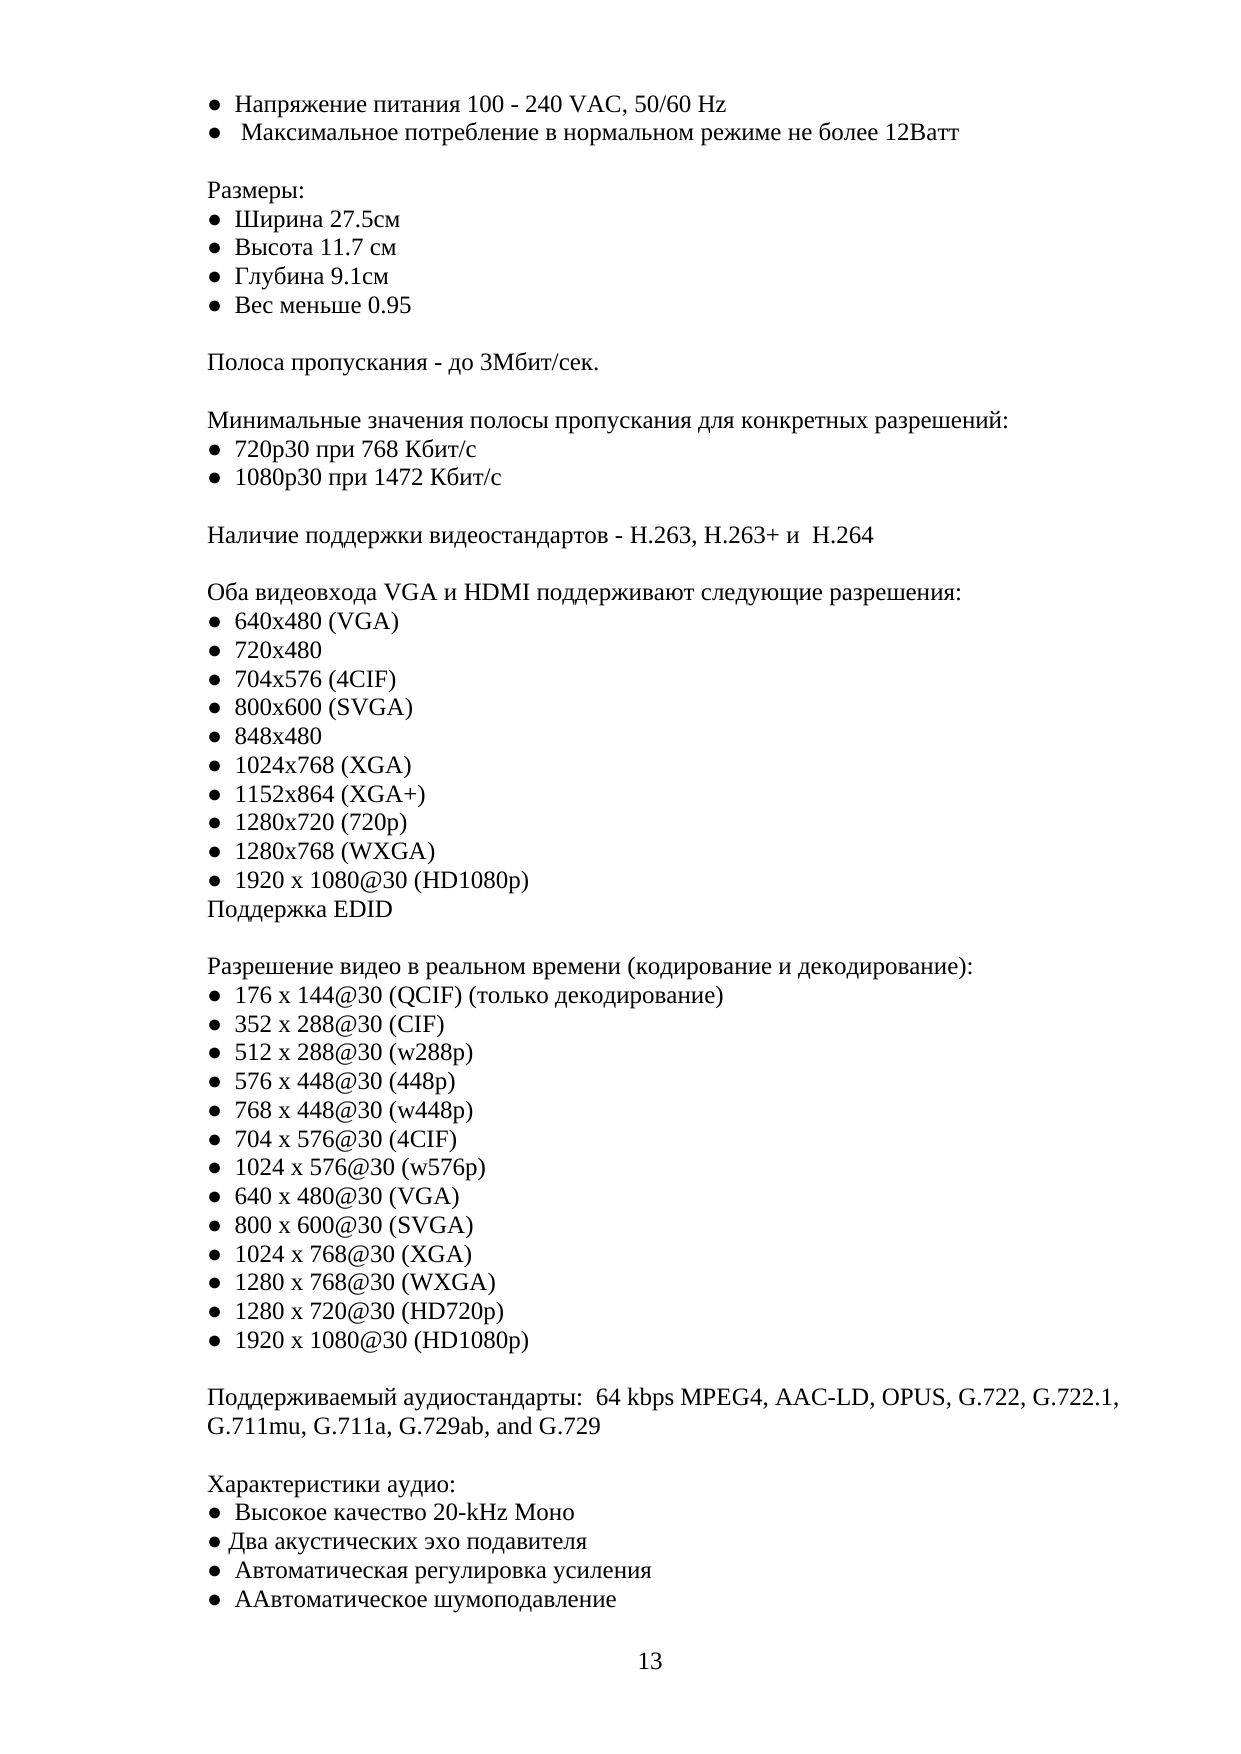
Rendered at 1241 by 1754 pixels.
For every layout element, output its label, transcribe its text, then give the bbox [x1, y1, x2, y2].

text ● 176 x 144@30 (QCIF) (только декодирование) [207, 980, 1181, 1009]
text ● 768 x 448@30 (w448p) [207, 1095, 1181, 1124]
text Оба видеовхода VGA и HDMI поддерживают следующие разрешения: [207, 577, 1181, 606]
text ● 1920 x 1080@30 (HD1080p) [207, 1325, 1181, 1354]
text ● Высота 11.7 см [207, 232, 1181, 261]
text Полоса пропускания - до 3Мбит/сек. [207, 347, 1181, 376]
text ● 1280x768 (WXGA) [207, 836, 1181, 865]
text ● 1920 x 1080@30 (HD1080p) [207, 865, 1181, 894]
text Поддерживаемый аудиостандарты: 64 kbps MPEG4, AAC-LD, OPUS, G.722, G.722.1, G.711mu, G.711a, G.729ab, and G.729 [207, 1382, 1181, 1440]
text ● Высокое качество 20-kHz Моно [207, 1497, 1181, 1526]
text ● Напряжение питания 100 - 240 VAC, 50/60 Hz [207, 89, 1181, 117]
text ● 1280 x 768@30 (WXGA) [207, 1267, 1181, 1296]
text Размеры: [207, 175, 1181, 204]
text ● 800 x 600@30 (SVGA) [207, 1210, 1181, 1239]
text ● 1024 x 768@30 (XGA) [207, 1239, 1181, 1267]
text ● 512 x 288@30 (w288p) [207, 1037, 1181, 1066]
text Поддержка EDID [207, 894, 1181, 922]
text ● Вес меньше 0.95 [207, 290, 1181, 319]
text ● 1024 x 576@30 (w576p) [207, 1152, 1181, 1181]
text ● Максимальное потребление в нормальном режиме не более 12Ватт [207, 117, 1181, 146]
text ● Автоматическая регулировка усиления [207, 1555, 1181, 1584]
text ● 1080p30 при 1472 Кбит/с [207, 462, 1181, 491]
text ● Ширина 27.5см [207, 204, 1181, 232]
text ● 576 x 448@30 (448p) [207, 1066, 1181, 1095]
text ● 1024x768 (XGA) [207, 750, 1181, 779]
text ● 720p30 при 768 Кбит/с [207, 434, 1181, 462]
text Разрешение видео в реальном времени (кодирование и декодирование): [207, 951, 1181, 980]
text ● 704x576 (4CIF) [207, 664, 1181, 692]
text ● 1152x864 (XGA+) [207, 779, 1181, 807]
text ● AАвтоматическое шумоподавление [207, 1584, 1181, 1612]
text ● 720x480 [207, 635, 1181, 664]
text Наличие поддержки видеостандартов - H.263, H.263+ и H.264 [207, 520, 1181, 549]
text ● 352 x 288@30 (CIF) [207, 1009, 1181, 1037]
text ● 848x480 [207, 721, 1181, 750]
text ● 640 x 480@30 (VGA) [207, 1181, 1181, 1210]
text ● Глубина 9.1см [207, 261, 1181, 290]
text ● 704 x 576@30 (4CIF) [207, 1124, 1181, 1152]
text ● Два акустических эхо подавителя [207, 1526, 1181, 1555]
text ● 800x600 (SVGA) [207, 692, 1181, 721]
text ● 640x480 (VGA) [207, 606, 1181, 635]
text ● 1280x720 (720p) [207, 807, 1181, 836]
text ● 1280 x 720@30 (HD720p) [207, 1296, 1181, 1325]
text Минимальные значения полосы пропускания для конкретных разрешений: [207, 405, 1181, 434]
text Характеристики аудио: [207, 1469, 1181, 1497]
